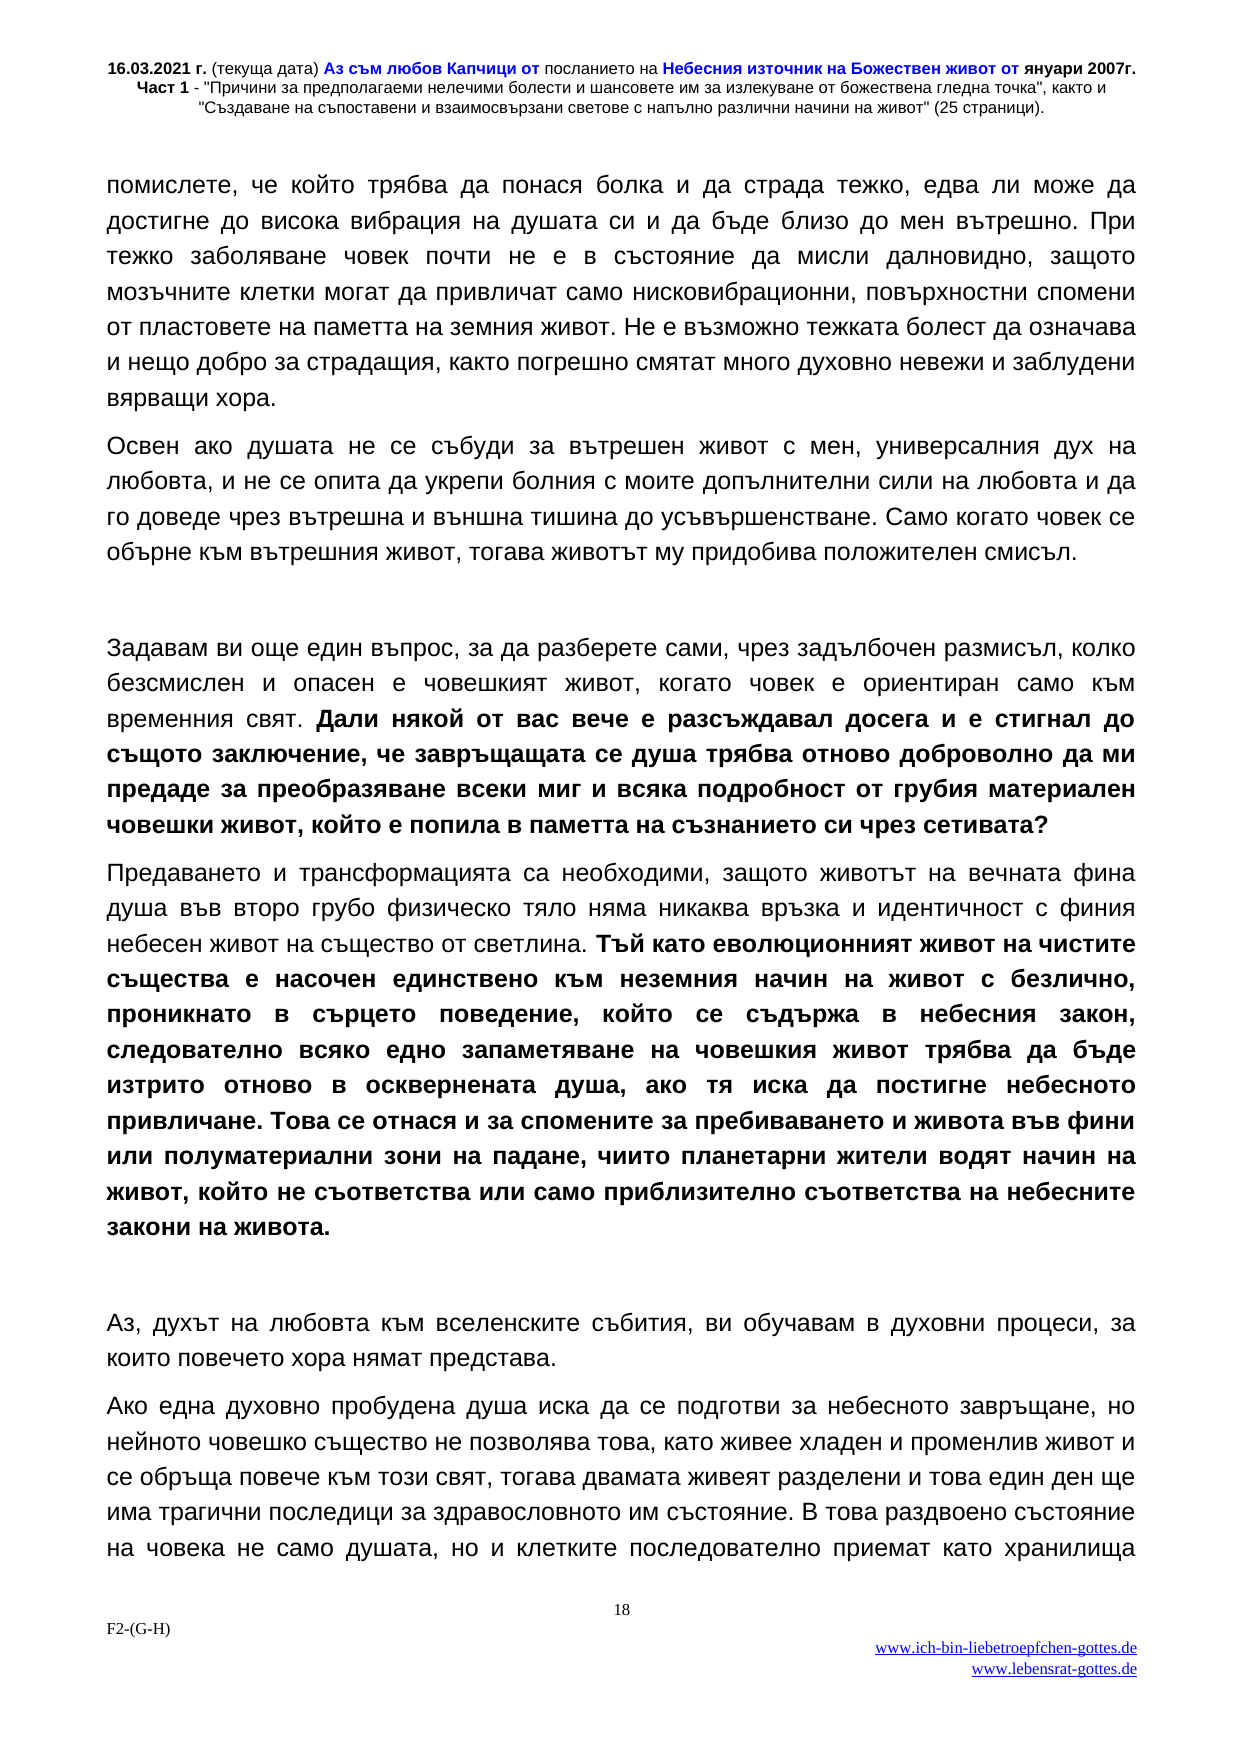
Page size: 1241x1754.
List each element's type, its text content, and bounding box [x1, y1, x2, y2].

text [106, 1386, 1137, 1563]
text Предаването и трансформацията са необходими, защото животът на вечната фина душа във второ грубо физическо тяло няма никаква връзка и идентичност с финия небесен живот на същество от светлина. Тъй като еволюционният живот на чистите същества е насочен единствено към неземния начин на живот с безлично, проникнато в сърцето поведение, който се съдържа в небесния закон, следователно всяко едно запаметяване на човешкия живот трябва да бъде изтрито отново в осквернената душа, ако тя иска да постигне небесното привличане. Това се отнася и за спомените за пребиваването и живота във фини или полуматериални зони на падане, чиито планетарни жители водят начин на живот, който не съответства или само приблизително съответства на небесните закони на живота. [106, 853, 1137, 1242]
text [106, 165, 1137, 413]
text Задавам ви още един въпрос, за да разберете сами, чрез задълбочен размисъл, колко безсмислен и опасен е човешкият живот, когато човек е ориентиран само към временния свят. Дали някой от вас вече е разсъждавал досега и е стигнал до същото заключение, че завръщащата се душа трябва отново доброволно да ми предаде за преобразяване всеки миг и всяка подробност от грубия материален човешки живот, който е попила в паметта на съзнанието си чрез сетивата? [106, 628, 1137, 840]
text Аз, духът на любовта към вселенските събития, ви обучавам в духовни процеси, за които повечето хора нямат представа. [106, 1303, 1137, 1374]
text Освен ако душата не се събуди за вътрешен живот с мен, универсалния дух на любовта, и не се опита да укрепи болния с моите допълнителни сили на любовта и да го доведе чрез вътрешна и външна тишина до усъвършенстване. Само когато човек се обърне към вътрешния живот, тогава животът му придобива положителен смисъл. [106, 426, 1137, 567]
